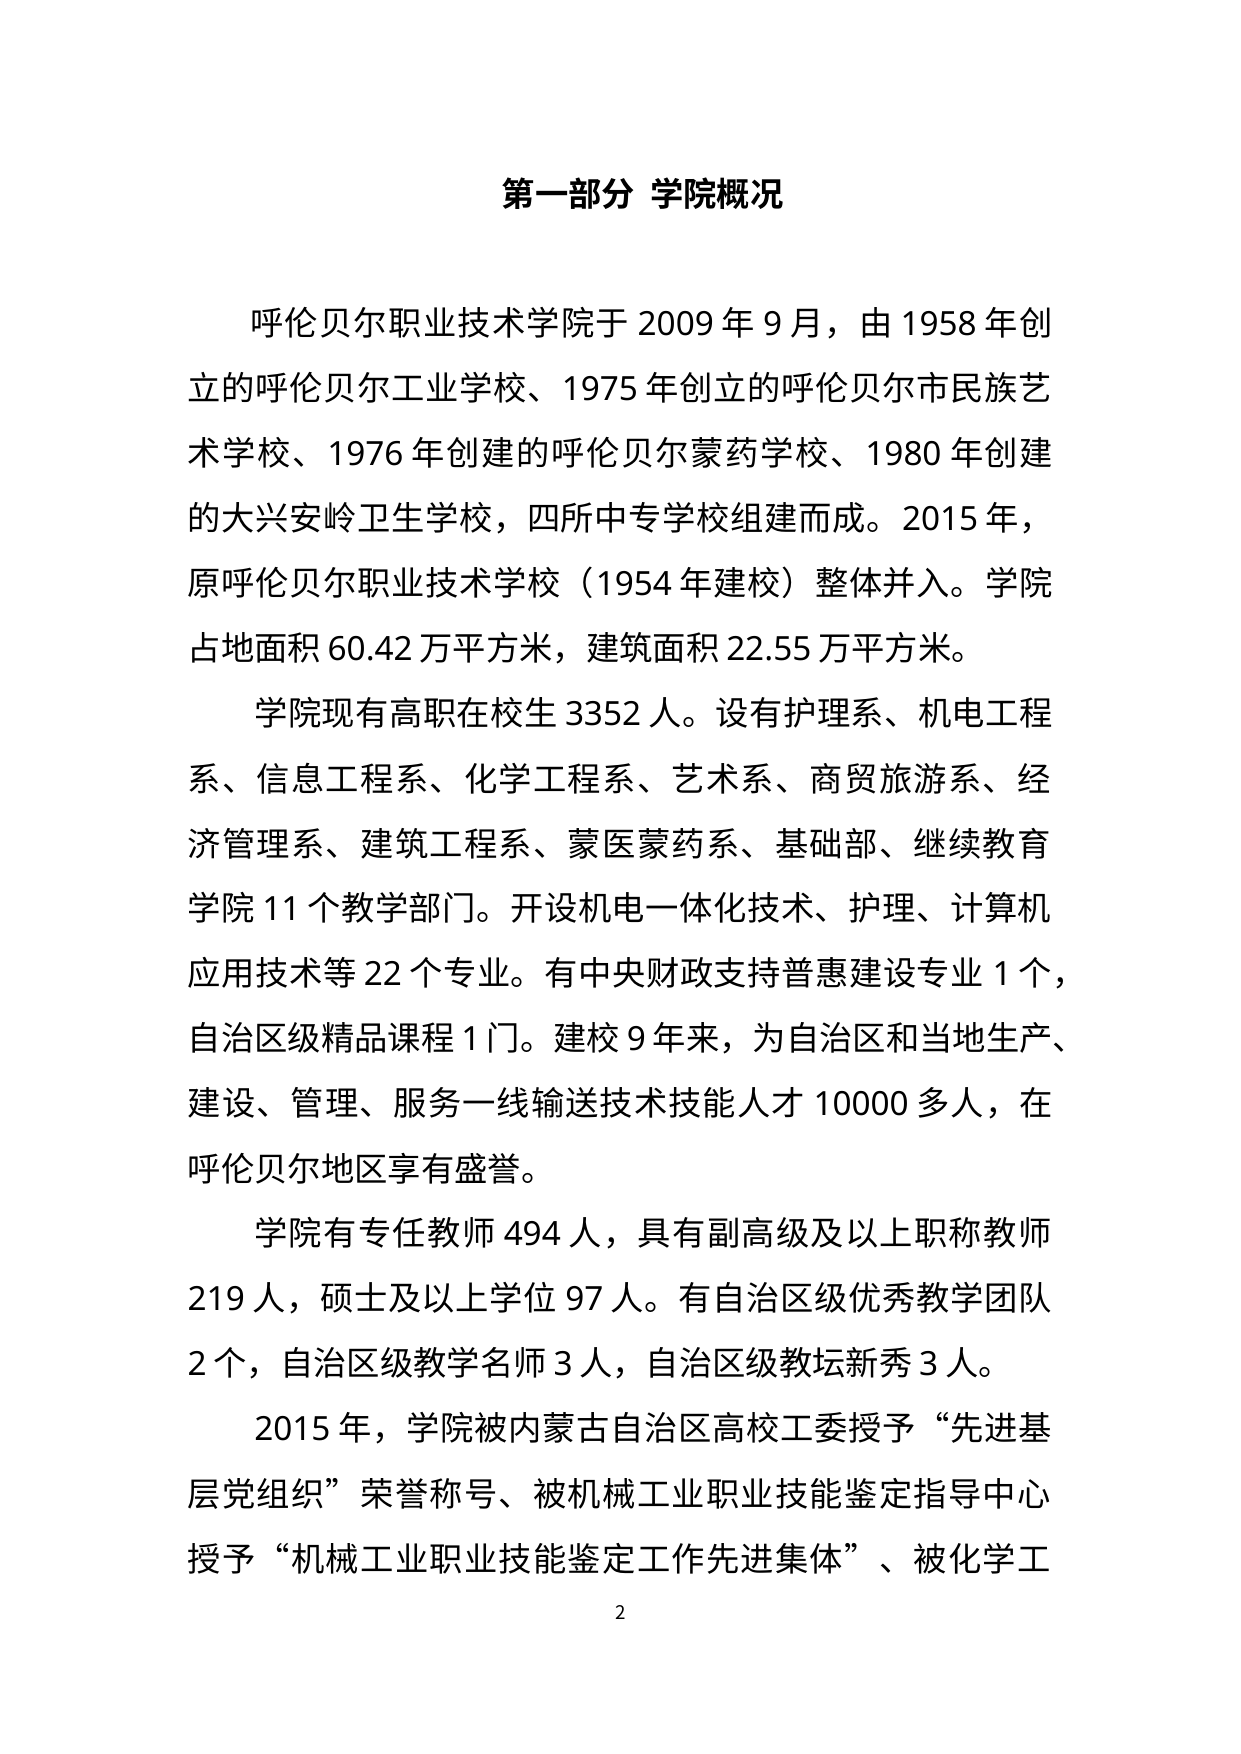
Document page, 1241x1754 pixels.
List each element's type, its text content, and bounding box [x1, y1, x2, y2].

text 学院有专任教师494人，具有副高级及以上职称教师219人，硕士及以上学位97人。有自治区级优秀教学团队2个，自治区级教学名师3人，自治区级教坛新秀3人。 [187, 1199, 1053, 1394]
text 学院现有高职在校生3352人。设有护理系、机电工程系、信息工程系、化学工程系、艺术系、商贸旅游系、经济管理系、建筑工程系、蒙医蒙药系、基础部、继续教育学院11个教学部门。开设机电一体化技术、护理、计算机应用技术等22个专业。有中央财政支持普惠建设专业1个，自治区级精品课程1门。建校9年来，为自治区和当地生产、建设、管理、服务一线输送技术技能人才10000多人，在呼伦贝尔地区享有盛誉。 [187, 679, 1053, 1199]
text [187, 1394, 1053, 1589]
text 呼伦贝尔职业技术学院于2009年9月，由1958年创立的呼伦贝尔工业学校、1975年创立的呼伦贝尔市民族艺术学校、1976年创建的呼伦贝尔蒙药学校、1980年创建的大兴安岭卫生学校，四所中专学校组建而成。2015年，原呼伦贝尔职业技术学校（1954年建校）整体并入。学院占地面积60.42万平方米，建筑面积22.55万平方米。 [187, 289, 1053, 679]
text 第一部分 学院概况 [232, 159, 1053, 224]
